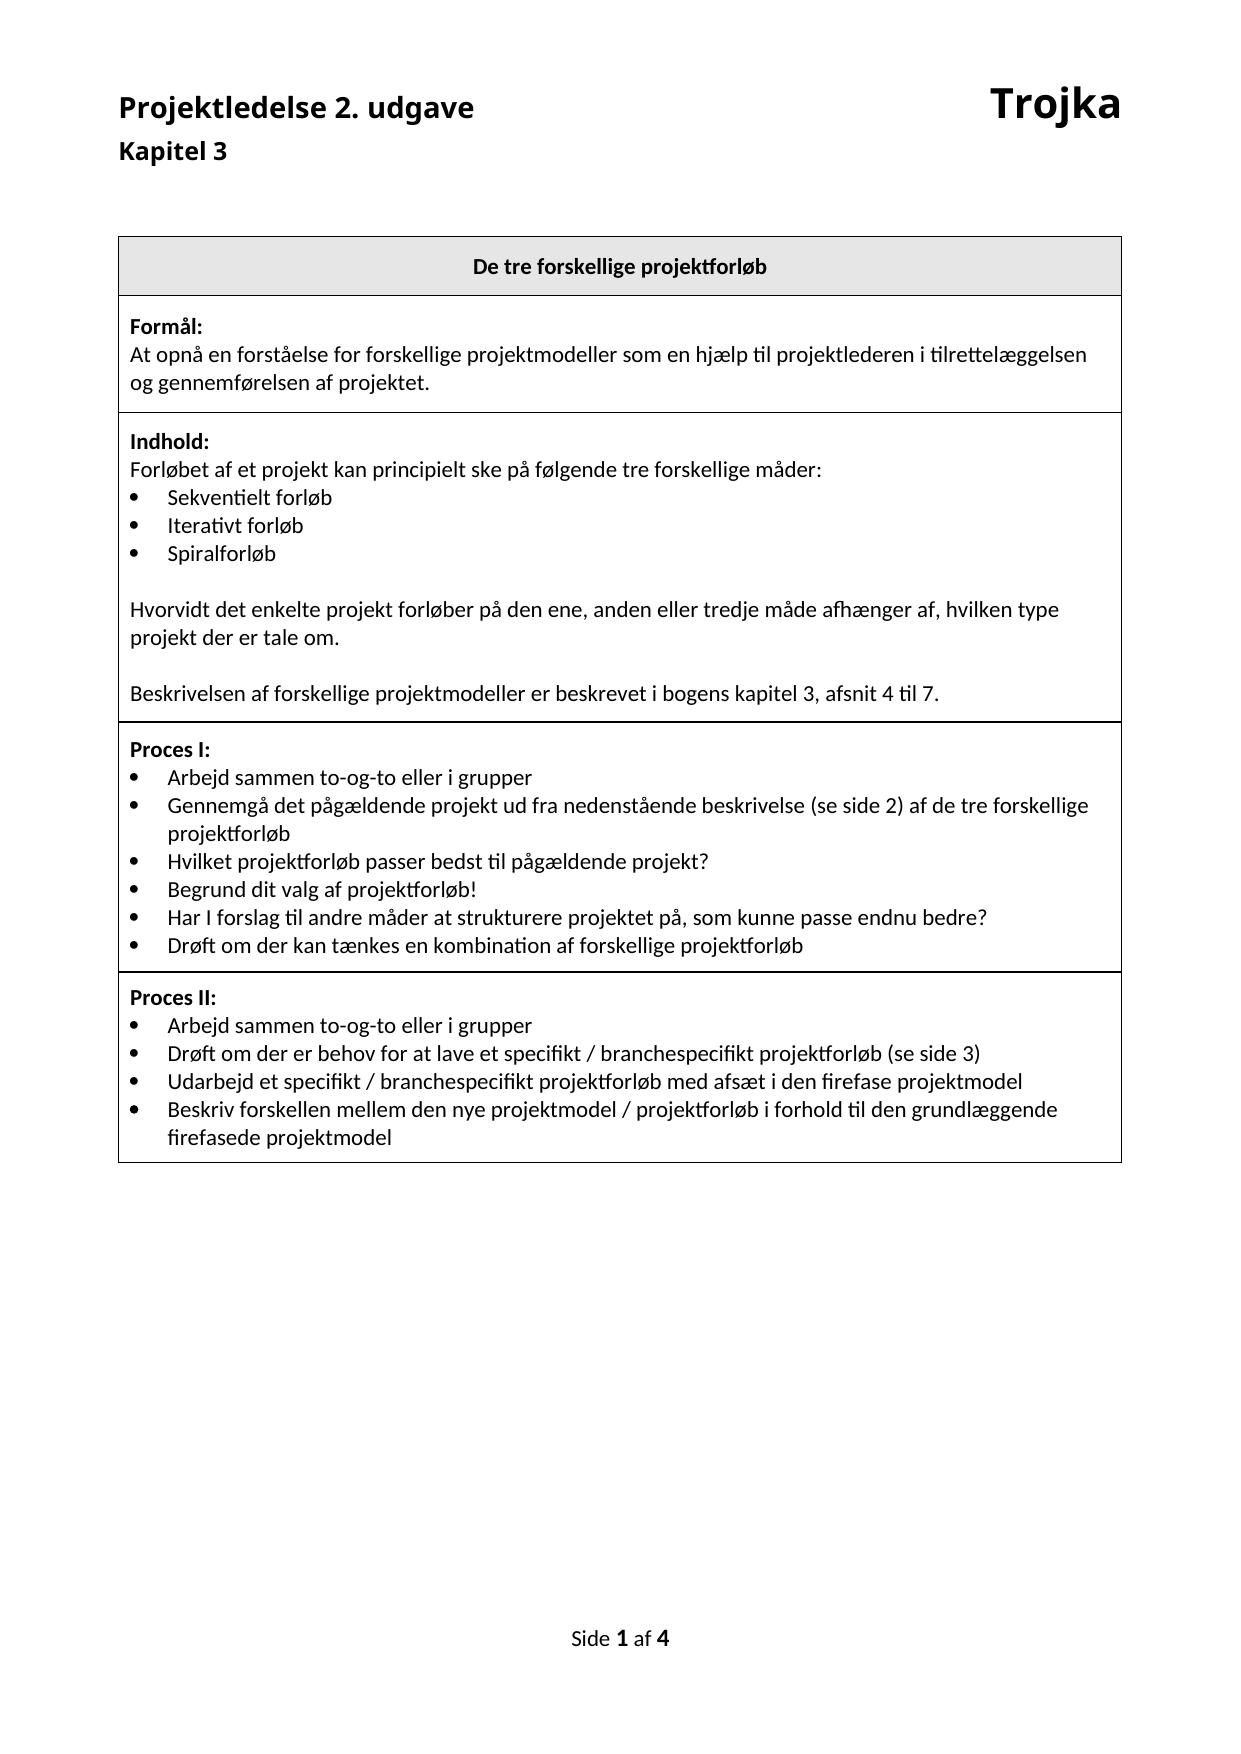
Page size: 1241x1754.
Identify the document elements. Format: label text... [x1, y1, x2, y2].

table_cell Indhold: Forløbet af et projekt kan principielt ske på følgende tre forskellige måder: Sekventielt forløb Iterativt forløb Spiralforløb Hvorvidt det enkelte projekt forløber på den ene, anden eller tredje måde afhænger af, hvilken type projekt der er tale om. Beskrivelsen af forskellige projektmodeller er beskrevet i bogens kapitel 3, afsnit 4 til 7. [119, 413, 1121, 721]
table_header De tre forskellige projektforløb [119, 237, 1121, 295]
table_cell Formål: At opnå en forståelse for forskellige projektmodeller som en hjælp til projektlederen i tilrettelæggelsen og gennemførelsen af projektet. [119, 296, 1121, 412]
table_cell Proces I: Arbejd sammen to-og-to eller i grupper Gennemgå det pågældende projekt ud fra nedenstående beskrivelse (se side 2) af de tre forskellige projektforløb Hvilket projektforløb passer bedst til pågældende projekt? Begrund dit valg af projektforløb! Har I forslag til andre måder at strukturere projektet på, som kunne passe endnu bedre? Drøft om der kan tænkes en kombination af forskellige projektforløb [119, 723, 1121, 971]
table_cell Proces II: Arbejd sammen to-og-to eller i grupper Drøft om der er behov for at lave et specifikt / branchespecifikt projektforløb (se side 3) Udarbejd et specifikt / branchespecifikt projektforløb med afsæt i den firefase projektmodel Beskriv forskellen mellem den nye projektmodel / projektforløb i forhold til den grundlæggende firefasede projektmodel [119, 973, 1121, 1162]
